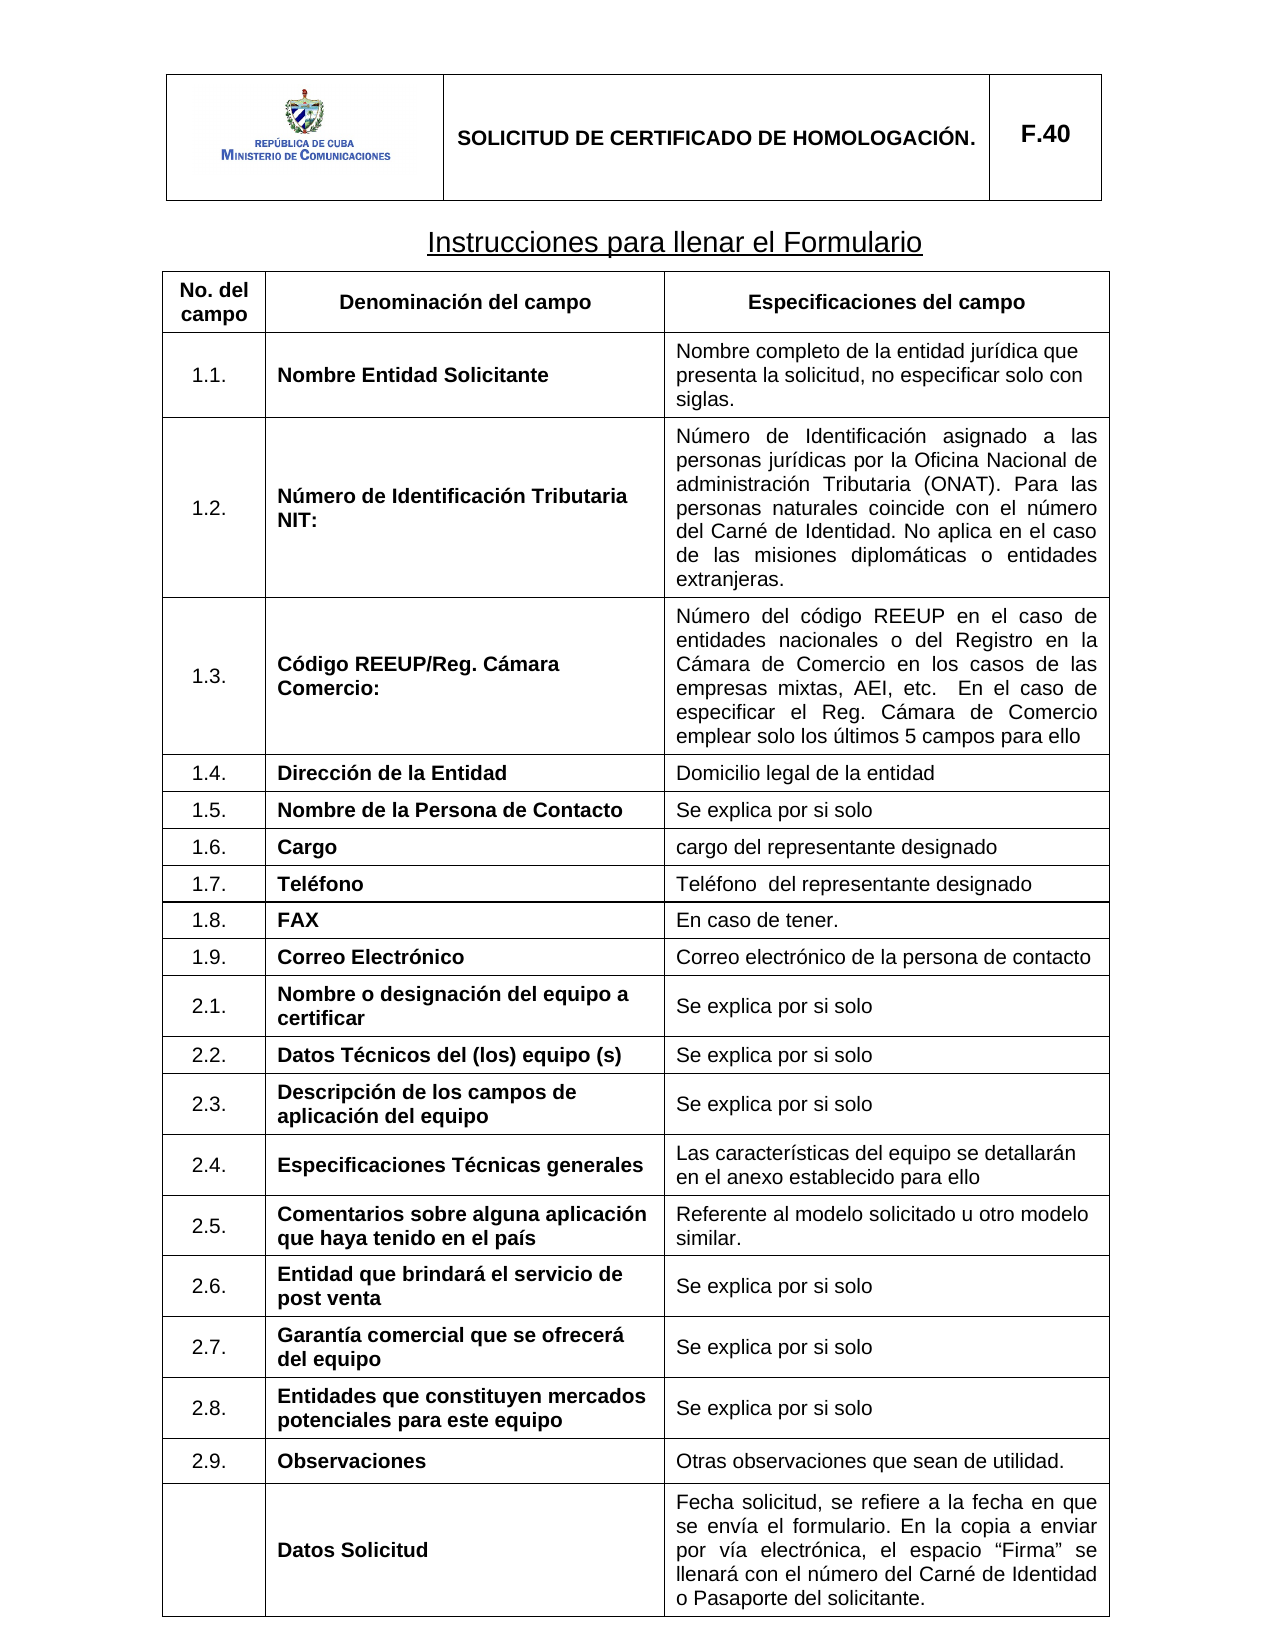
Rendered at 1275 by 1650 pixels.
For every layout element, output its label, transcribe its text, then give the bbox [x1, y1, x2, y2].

table_cell [163, 1256, 265, 1316]
table_cell Referente al modelo solicitado u otro modelo similar. [665, 1196, 1109, 1255]
table_cell Se explica por si solo [665, 792, 1109, 828]
table_cell [163, 1484, 265, 1616]
table_cell Nombre de la Persona de Contacto [266, 792, 664, 828]
table_cell Correo Electrónico [266, 939, 664, 975]
table_cell Nombre Entidad Solicitante [266, 333, 664, 417]
table_cell Correo electrónico de la persona de contacto [665, 939, 1109, 975]
table_cell [163, 1135, 265, 1194]
table_cell [163, 1074, 265, 1134]
table_cell Comentarios sobre alguna aplicación que haya tenido en el país [266, 1196, 664, 1255]
table_cell Observaciones [266, 1439, 664, 1483]
table_cell [163, 976, 265, 1036]
table_cell Datos Técnicos del (los) equipo (s) [266, 1037, 664, 1073]
table_cell Datos Solicitud [266, 1484, 664, 1616]
table_cell [163, 829, 265, 864]
table_cell [163, 866, 265, 901]
table_cell Se explica por si solo [665, 1037, 1109, 1073]
table_cell Número de Identificación asignado a las personas jurídicas por la Oficina Nacional de administración Tributaria (ONAT). Para las personas naturales coincide con el número del Carné de Identidad. No aplica en el caso de las misiones diplomáticas o entidades extranjeras. [665, 418, 1109, 597]
table_cell Entidad que brindará el servicio de post venta [266, 1256, 664, 1316]
table_cell Las características del equipo se detallarán en el anexo establecido para ello [665, 1135, 1109, 1194]
table_cell Entidades que constituyen mercados potenciales para este equipo [266, 1378, 664, 1438]
table_cell [163, 939, 265, 975]
table_cell Nombre o designación del equipo a certificar [266, 976, 664, 1036]
table_cell [163, 1317, 265, 1377]
table_cell Descripción de los campos de aplicación del equipo [266, 1074, 664, 1134]
table_cell [163, 1439, 265, 1483]
table_cell [163, 418, 265, 597]
table_cell Teléfono del representante designado [665, 866, 1109, 901]
picture [192, 84, 417, 175]
table_cell Número de Identificación Tributaria NIT: [266, 418, 664, 597]
table_cell [163, 598, 265, 754]
table_header No. del campo [163, 272, 265, 332]
table_cell Otras observaciones que sean de utilidad. [665, 1439, 1109, 1483]
table_cell En caso de tener. [665, 903, 1109, 938]
table_cell [163, 1037, 265, 1073]
table_cell Se explica por si solo [665, 1317, 1109, 1377]
table_cell [163, 792, 265, 828]
table_cell Se explica por si solo [665, 976, 1109, 1036]
table_cell Domicilio legal de la entidad [665, 755, 1109, 791]
table_cell FAX [266, 903, 664, 938]
table_cell Especificaciones Técnicas generales [266, 1135, 664, 1194]
list Instrucciones para llenar el Formulario [252, 225, 1098, 258]
table_cell [163, 333, 265, 417]
table_header Denominación del campo [266, 272, 664, 332]
table_cell [163, 1196, 265, 1255]
table_header Especificaciones del campo [665, 272, 1109, 332]
table_cell cargo del representante designado [665, 829, 1109, 864]
table_cell Número del código REEUP en el caso de entidades nacionales o del Registro en la Cámara de Comercio en los casos de las empresas mixtas, AEI, etc. En el caso de especificar el Reg. Cámara de Comercio emplear solo los últimos 5 campos para ello [665, 598, 1109, 754]
table_cell Se explica por si solo [665, 1074, 1109, 1134]
table_cell Cargo [266, 829, 664, 864]
table_cell [163, 755, 265, 791]
table_cell Código REEUP/Reg. Cámara Comercio: [266, 598, 664, 754]
table_cell [163, 1378, 265, 1438]
table_cell Teléfono [266, 866, 664, 901]
table_cell Dirección de la Entidad [266, 755, 664, 791]
table_cell Garantía comercial que se ofrecerá del equipo [266, 1317, 664, 1377]
table_cell Se explica por si solo [665, 1256, 1109, 1316]
table_cell [163, 903, 265, 938]
table_cell Se explica por si solo [665, 1378, 1109, 1438]
table_cell Fecha solicitud, se refiere a la fecha en que se envía el formulario. En la copia a enviar por vía electrónica, el espacio “Firma” se llenará con el número del Carné de Identidad o Pasaporte del solicitante. [665, 1484, 1109, 1616]
table_cell Nombre completo de la entidad jurídica que presenta la solicitud, no especificar solo con siglas. [665, 333, 1109, 417]
